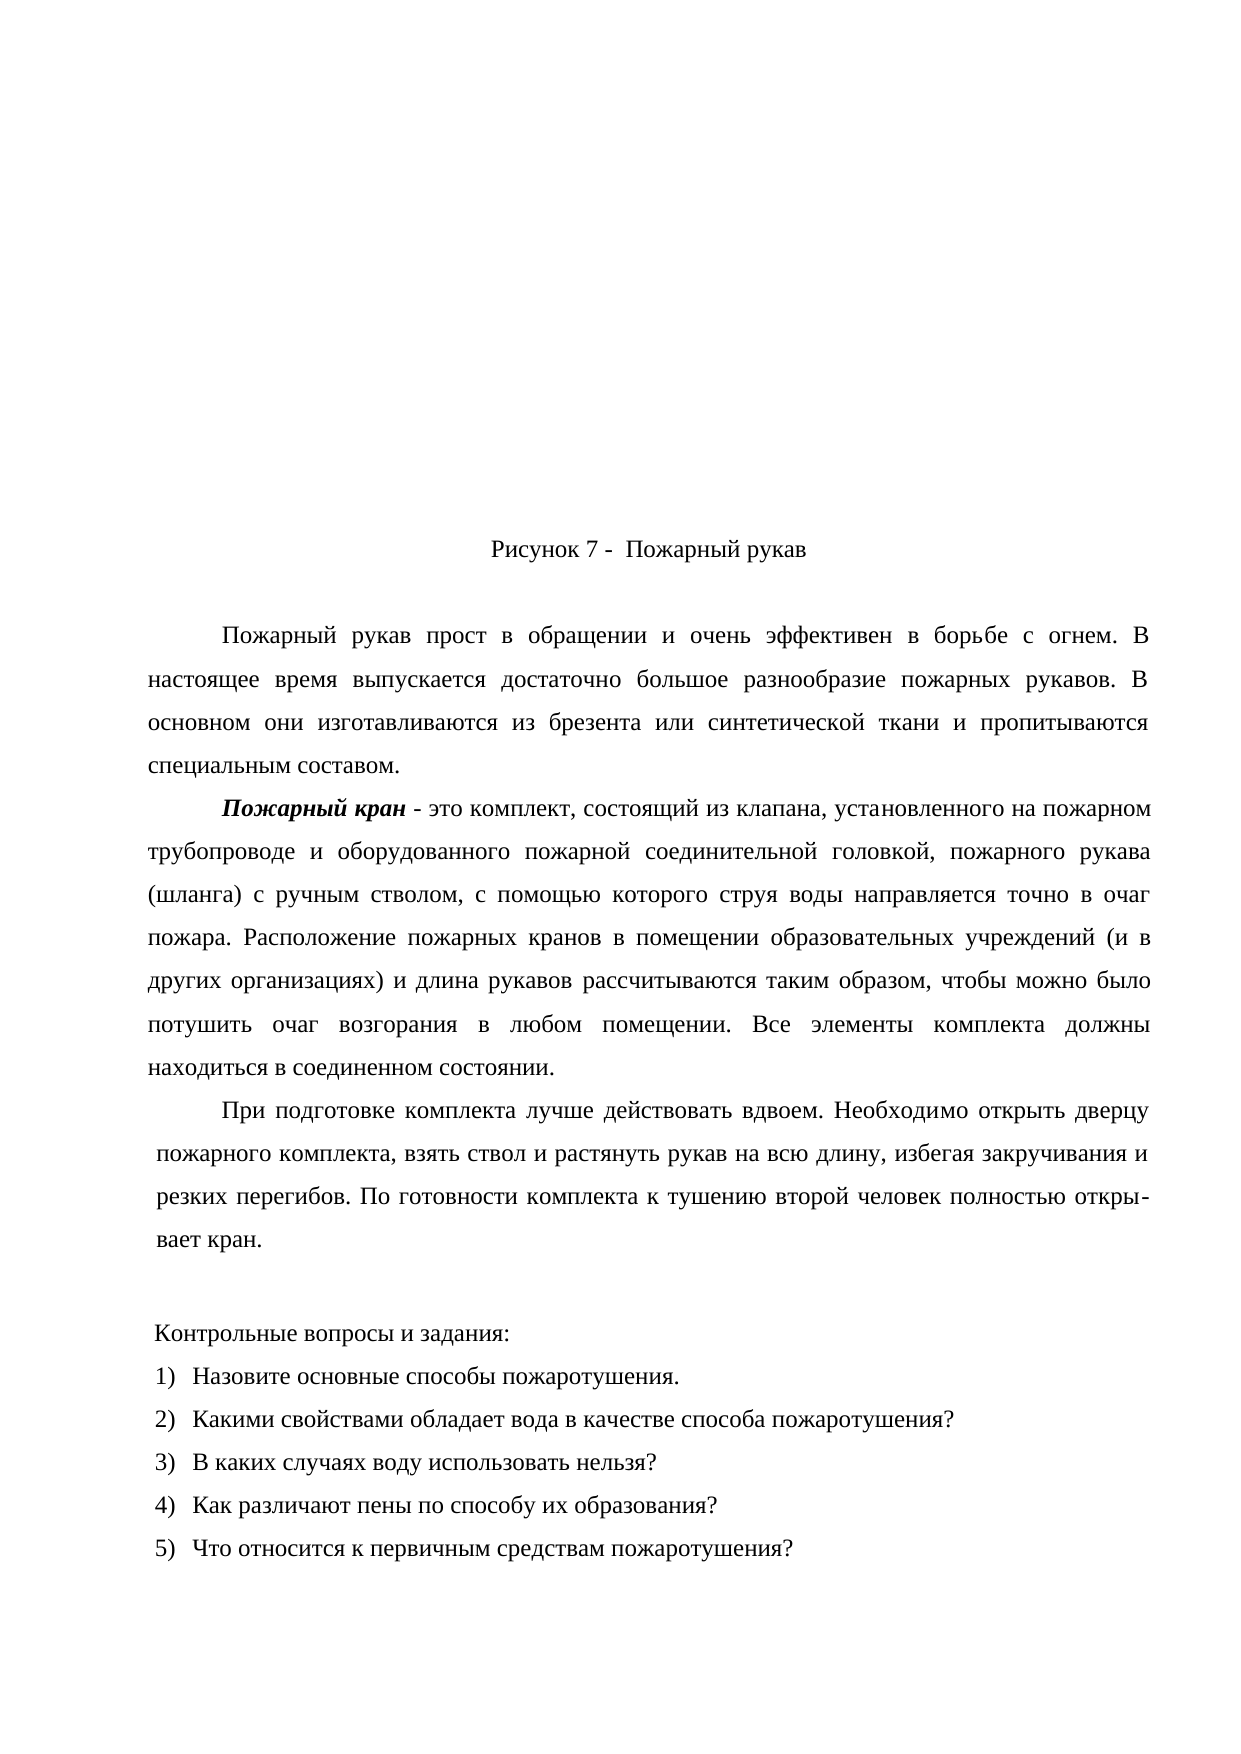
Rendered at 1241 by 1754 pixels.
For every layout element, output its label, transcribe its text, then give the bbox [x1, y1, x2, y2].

list В каких случаях воду использовать нельзя? [154, 1447, 1152, 1476]
text При подготовке комплекта лучше действовать вдвоем. Необходимо открыть дверцу пожарного комплекта, взять ствол и растянуть рукав на всю длину, избегая закручивания и резких перегибов. По готовности комплекта к тушению второй человек полностью открывает кран. [156, 1095, 1149, 1253]
list Что относится к первичным средствам пожаротушения? [154, 1533, 1152, 1562]
text Пожарный кран - это комплект, состоящий из клапана, установленного на пожарном трубопроводе и оборудованного пожарной соединительной головкой, пожарного рукава (шланга) с ручным стволом, с помощью которого струя воды направляется точно в очаг пожара. Расположение пожарных кранов в помещении образовательных учреждений (и в других организациях) и длина рукавов рассчитываются таким образом, чтобы можно было потушить очаг возгорания в любом помещении. Все элементы комплекта должны находиться в соединенном состоянии. [148, 793, 1152, 1081]
list Как различают пены по способу их образования? [154, 1490, 1152, 1519]
list Назовите основные способы пожаротушения. [154, 1361, 1152, 1389]
text Пожарный рукав прост в обращении и очень эффективен в борьбе с огнем. В настоящее время выпускается достаточно большое разнообразие пожарных рукавов. В основном они изготавливаются из брезента или синтетической ткани и пропитываются специальным составом. [148, 621, 1149, 779]
text Контрольные вопросы и задания: [154, 1318, 1152, 1346]
list Какими свойствами обладает вода в качестве способа пожаротушения? [154, 1404, 1152, 1433]
text Рисунок 7 - Пожарный рукав [148, 534, 1149, 563]
